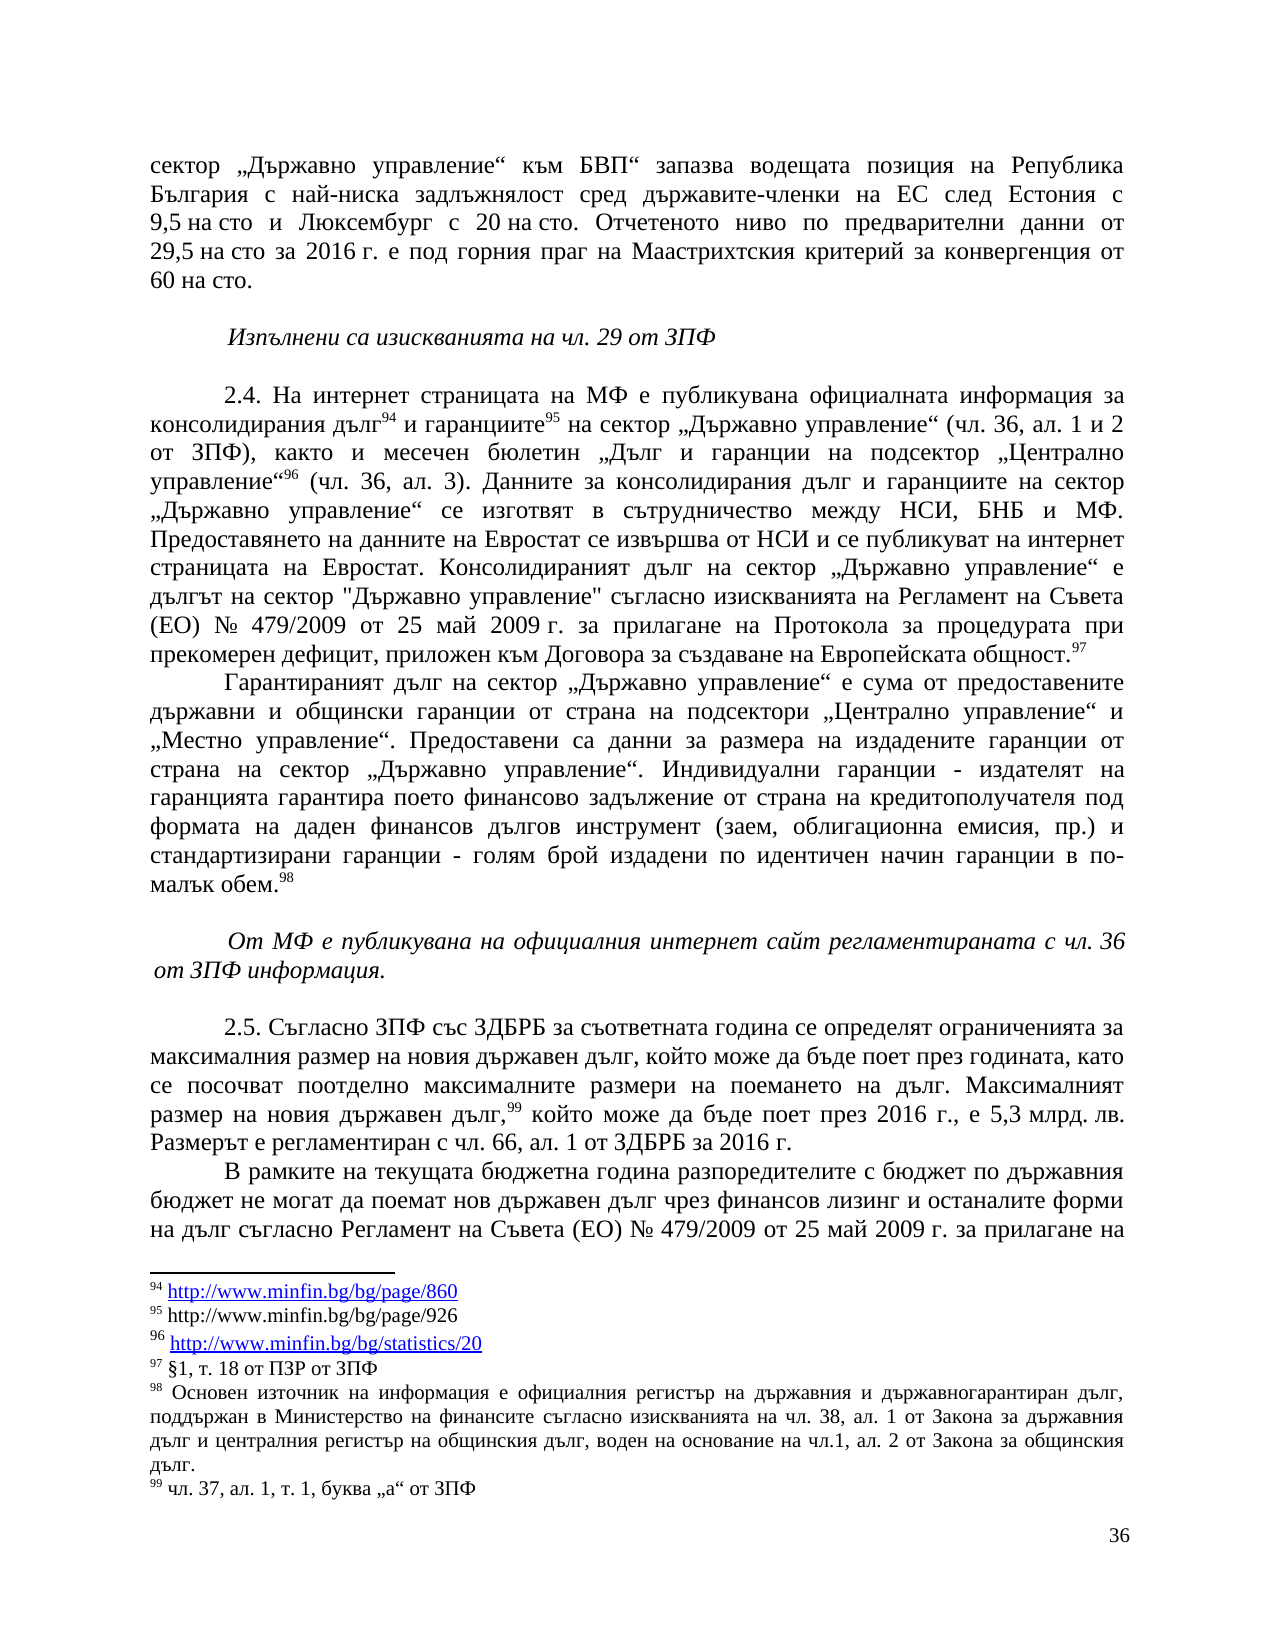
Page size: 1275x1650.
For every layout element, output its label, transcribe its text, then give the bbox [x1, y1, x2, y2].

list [150, 150, 1125, 294]
text Гарантираният дълг на сектор „Държавно управление“ е сума от предоставените държавни и общински гаранции от страна на подсектори „Централно управление“ и „Местно управление“. Предоставени са данни за размера на издадените гаранции от страна на сектор „Държавно управление“. Индивидуални гаранции - издателят на гаранцията гарантира поето финансово задължение от страна на кредитополучателя под формата на даден финансов дългов инструмент (заем, облигационна емисия, пр.) и стандартизирани гаранции - голям брой издадени по идентичен начин гаранции в по-малък обем. [150, 667, 1125, 897]
text Изпълнени са изискванията на чл. 29 от ЗПФ [153, 322, 1125, 351]
list Съгласно ЗПФ със ЗДБРБ за съответната година се определят ограниченията за максималния размер на новия държавен дълг, който може да бъде поет през годината, като се посочват поотделно максималните размери на поемането на дълг. Максималният размер на новия държавен дълг, който може да бъде поет през 2016 г., е 5,3 млрд. лв. Размерът е регламентиран с чл. 66, ал. 1 от ЗДБРБ за 2016 г. [150, 1012, 1125, 1156]
text От МФ е публикувана на официалния интернет сайт регламентираната с чл. 36 от ЗПФ информация. [153, 926, 1125, 984]
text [150, 1156, 1125, 1242]
text 2.4. На интернет страницата на МФ е публикувана официалната информация за консолидирания дълг и гаранциите на сектор „Държавно управление“ (чл. 36, ал. 1 и 2 от ЗПФ), както и месечен бюлетин „Дълг и гаранции на подсектор „Централно управление“ (чл. 36, ал. 3). Данните за консолидирания дълг и гаранциите на сектор „Държавно управление“ се изготвят в сътрудничество между НСИ, БНБ и МФ. Предоставянето на данните на Евростат се извършва от НСИ и се публикуват на интернет страницата на Евростат. Консолидираният дълг на сектор „Държавно управление“ е дългът на сектор "Държавно управление" съгласно изискванията на Регламент на Съвета (ЕО) № 479/2009 от 25 май 2009 г. за прилагане на Протокола за процедурата при прекомерен дефицит, приложен към Договора за създаване на Европейската общност. [150, 380, 1125, 667]
